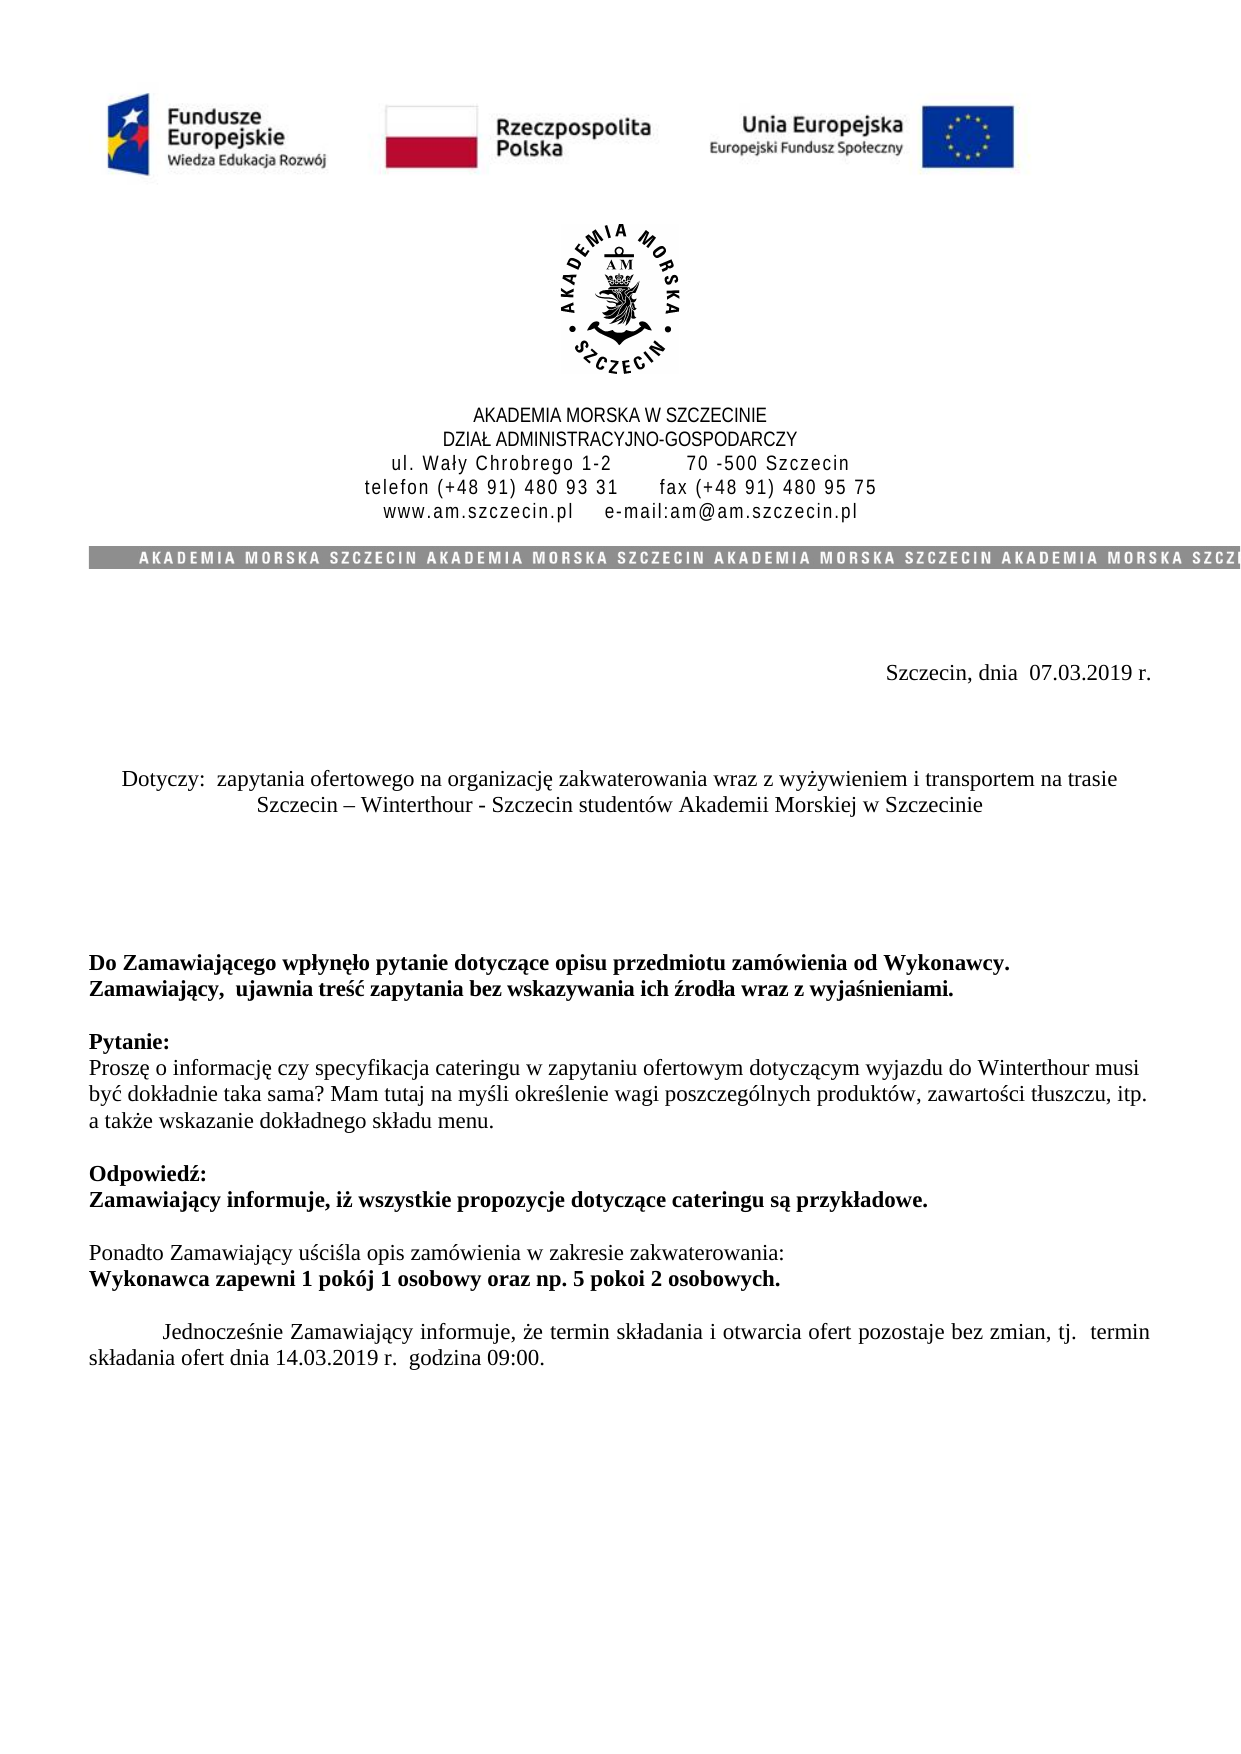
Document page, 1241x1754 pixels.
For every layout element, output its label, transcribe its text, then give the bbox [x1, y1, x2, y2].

picture [560, 224, 680, 374]
picture [88, 73, 1034, 196]
text Dotyczy: zapytania ofertowego na organizację zakwaterowania wraz z wyżywieniem i transportem na trasie Szczecin – Winterthour - Szczecin studentów Akademii Morskiej w Szczecinie [89, 764, 1152, 817]
text DZIAŁ ADMINISTRACYJNO-GOSPODARCZY [89, 427, 1152, 451]
subtitle Do Zamawiającego wpłynęło pytanie dotyczące opisu przedmiotu zamówienia od Wykonawcy. Zamawiający, ujawnia treść zapytania bez wskazywania ich źrodła wraz z wyjaśnieniami. [89, 949, 1152, 1001]
text AKADEMIA MORSKA W SZCZECINIE [89, 403, 1152, 427]
text Zamawiający informuje, iż wszystkie propozycje dotyczące cateringu są przykładowe. [89, 1186, 1152, 1212]
text Ponadto Zamawiający uściśla opis zamówienia w zakresie zakwaterowania: [89, 1239, 1152, 1265]
text ul. Wały Chrobrego 1-2 70 -500 Szczecin [89, 451, 1152, 475]
text Szczecin, dnia 07.03.2019 r. [89, 659, 1152, 686]
text Odpowiedź: [89, 1159, 1152, 1186]
text Pytanie: [89, 1028, 1152, 1054]
text www.am.szczecin.pl e-mail:am@am.szczecin.pl [89, 499, 1152, 523]
text Wykonawca zapewni 1 pokój 1 osobowy oraz np. 5 pokoi 2 osobowych. [89, 1265, 1152, 1291]
picture [88, 546, 1241, 569]
text Jednocześnie Zamawiający informuje, że termin składania i otwarcia ofert pozostaje bez zmian, tj. termin składania ofert dnia 14.03.2019 r. godzina 09:00. [89, 1318, 1152, 1370]
text Proszę o informację czy specyfikacja cateringu w zapytaniu ofertowym dotyczącym wyjazdu do Winterthour musi być dokładnie taka sama? Mam tutaj na myśli określenie wagi poszczególnych produktów, zawartości tłuszczu, itp. a także wskazanie dokładnego składu menu. [89, 1054, 1152, 1133]
text telefon (+48 91) 480 93 31 fax (+48 91) 480 95 75 [89, 475, 1152, 499]
